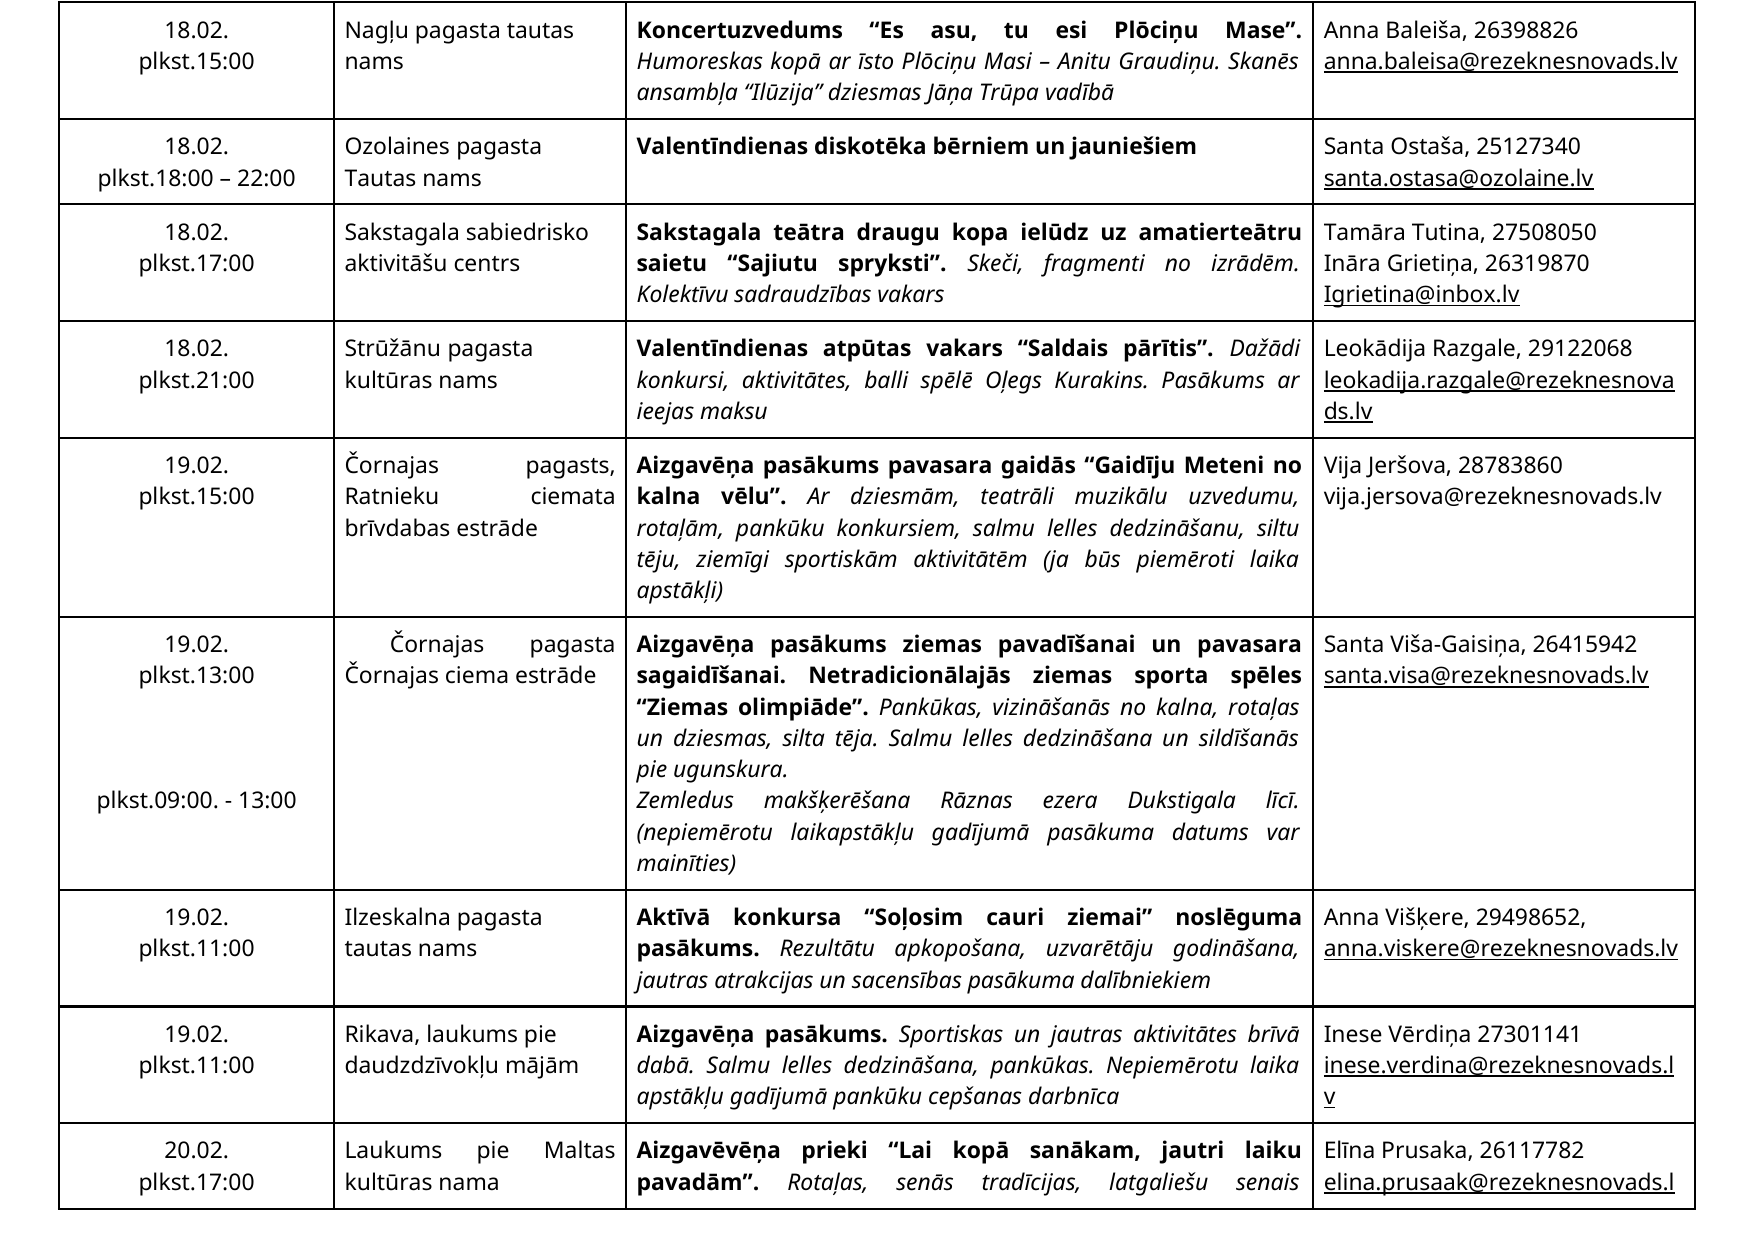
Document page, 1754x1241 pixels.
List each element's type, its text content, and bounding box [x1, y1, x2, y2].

table_cell 19.02. plkst.11:00 [60, 891, 333, 1005]
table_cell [335, 1124, 625, 1207]
table_cell 18.02. plkst.17:00 [60, 205, 333, 320]
table_cell Valentīndienas diskotēka bērniem un jauniešiem [627, 120, 1312, 203]
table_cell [1314, 1124, 1694, 1207]
table_cell 19.02. plkst.13:00 plkst.09:00. - 13:00 [60, 618, 333, 889]
table_cell Vija Jeršova, 28783860 vija.jersova@rezeknesnovads.lv [1314, 439, 1694, 616]
table_cell 18.02. plkst.15:00 [60, 3, 333, 118]
table_cell Sakstagala sabiedrisko aktivitāšu centrs [335, 205, 625, 320]
table_cell Aizgavēņa pasākums pavasara gaidās “Gaidīju Meteni no kalna vēlu”. Ar dziesmām, teatrāli muzikālu uzvedumu, rotaļām, pankūku konkursiem, salmu lelles dedzināšanu, siltu tēju, ziemīgi sportiskām aktivitātēm (ja būs piemēroti laika apstākļi) [627, 439, 1312, 616]
table_cell 18.02. plkst.18:00 – 22:00 [60, 120, 333, 203]
table_cell Anna Baleiša, 26398826 anna.baleisa@rezeknesnovads.lv [1314, 3, 1694, 118]
table_cell 19.02. plkst.11:00 [60, 1008, 333, 1122]
table_cell Strūžānu pagasta kultūras nams [335, 322, 625, 437]
table_cell Čornajas pagasts, Ratnieku ciemata brīvdabas estrāde [335, 439, 625, 616]
table_cell Sakstagala teātra draugu kopa ielūdz uz amatierteātru saietu “Sajiutu spryksti”. Skeči, fragmenti no izrādēm. Kolektīvu sadraudzības vakars [627, 205, 1312, 320]
table_cell Anna Višķere, 29498652, anna.viskere@rezeknesnovads.lv [1314, 891, 1694, 1005]
table_cell Aizgavēņa pasākums. Sportiskas un jautras aktivitātes brīvā dabā. Salmu lelles dedzināšana, pankūkas. Nepiemērotu laika apstākļu gadījumā pankūku cepšanas darbnīca [627, 1008, 1312, 1122]
table_cell Aktīvā konkursa “Soļosim cauri ziemai” noslēguma pasākums. Rezultātu apkopošana, uzvarētāju godināšana, jautras atrakcijas un sacensības pasākuma dalībniekiem [627, 891, 1312, 1005]
table_cell Koncertuzvedums “Es asu, tu esi Plōciņu Mase”. Humoreskas kopā ar īsto Plōciņu Masi – Anitu Graudiņu. Skanēs ansambļa “Ilūzija” dziesmas Jāņa Trūpa vadībā [627, 3, 1312, 118]
table_cell Ozolaines pagasta Tautas nams [335, 120, 625, 203]
table_cell 18.02. plkst.21:00 [60, 322, 333, 437]
table_cell Čornajas pagasta Čornajas ciema estrāde [335, 618, 625, 889]
table_cell Tamāra Tutina, 27508050 Ināra Grietiņa, 26319870 Igrietina@inbox.lv [1314, 205, 1694, 320]
table_cell Nagļu pagasta tautas nams [335, 3, 625, 118]
table_cell Santa Viša-Gaisiņa, 26415942 santa.visa@rezeknesnovads.lv [1314, 618, 1694, 889]
table_cell Inese Vērdiņa 27301141 inese.verdina@rezeknesnovads.lv [1314, 1008, 1694, 1122]
table_cell Santa Ostaša, 25127340 santa.ostasa@ozolaine.lv [1314, 120, 1694, 203]
table_cell 20.02. plkst.17:00 [60, 1124, 333, 1207]
table_cell 19.02. plkst.15:00 [60, 439, 333, 616]
table_cell Aizgavēņa pasākums ziemas pavadīšanai un pavasara sagaidīšanai. Netradicionālajās ziemas sporta spēles “Ziemas olimpiāde”. Pankūkas, vizināšanās no kalna, rotaļas un dziesmas, silta tēja. Salmu lelles dedzināšana un sildīšanās pie ugunskura. Zemledus makšķerēšana Rāznas ezera Dukstigala līcī. (nepiemērotu laikapstākļu gadījumā pasākuma datums var mainīties) [627, 618, 1312, 889]
table_cell Valentīndienas atpūtas vakars “Saldais pārītis”. Dažādi konkursi, aktivitātes, balli spēlē Oļegs Kurakins. Pasākums ar ieejas maksu [627, 322, 1312, 437]
table_cell Leokādija Razgale, 29122068 leokadija.razgale@rezeknesnovads.lv [1314, 322, 1694, 437]
table_cell Ilzeskalna pagasta tautas nams [335, 891, 625, 1005]
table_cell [627, 1124, 1312, 1207]
table_cell Rikava, laukums pie daudzdzīvokļu mājām [335, 1008, 625, 1122]
